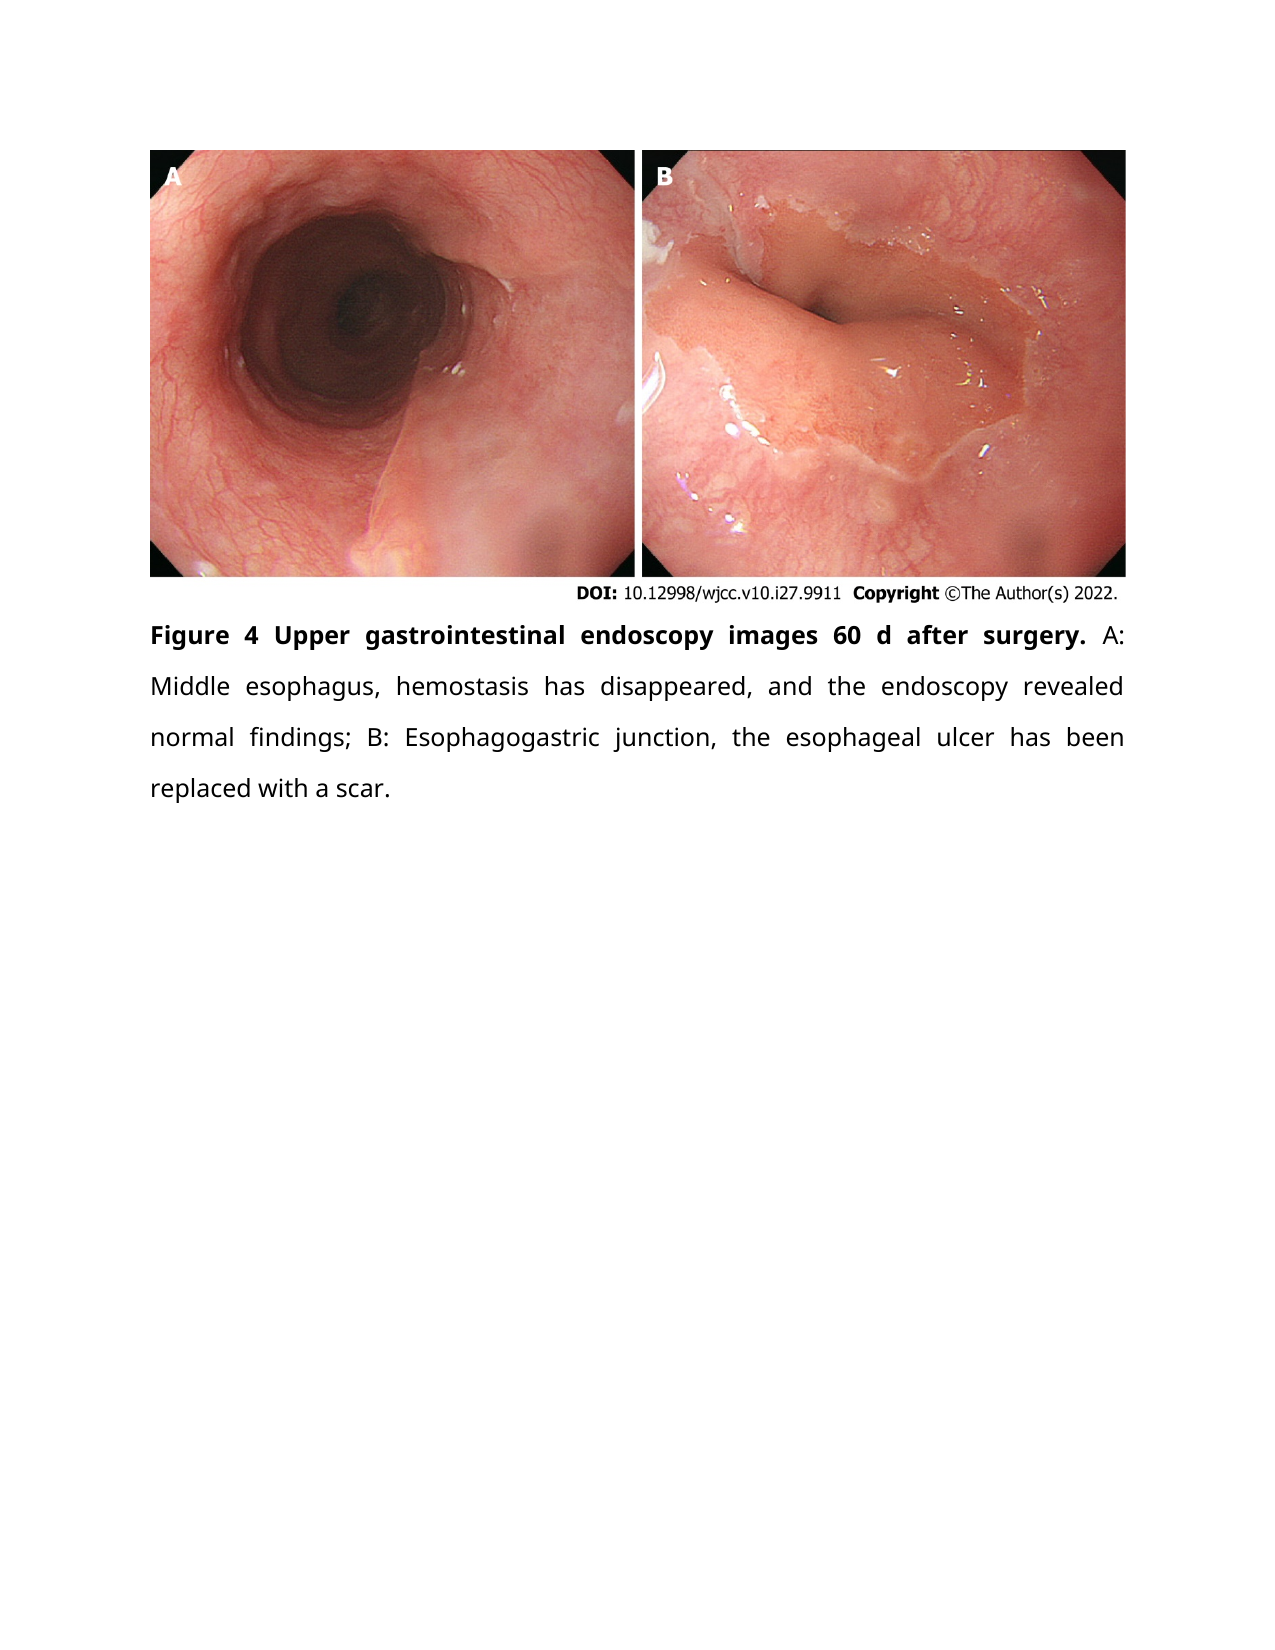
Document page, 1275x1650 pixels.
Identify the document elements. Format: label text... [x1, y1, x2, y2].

picture [150, 150, 1126, 604]
text Figure 4 Upper gastrointestinal endoscopy images 60 d after surgery. A: Middle esophagus, hemostasis has disappeared, and the endoscopy revealed normal findings; B: Esophagogastric junction, the esophageal ulcer has been replaced with a scar. [150, 618, 1125, 805]
